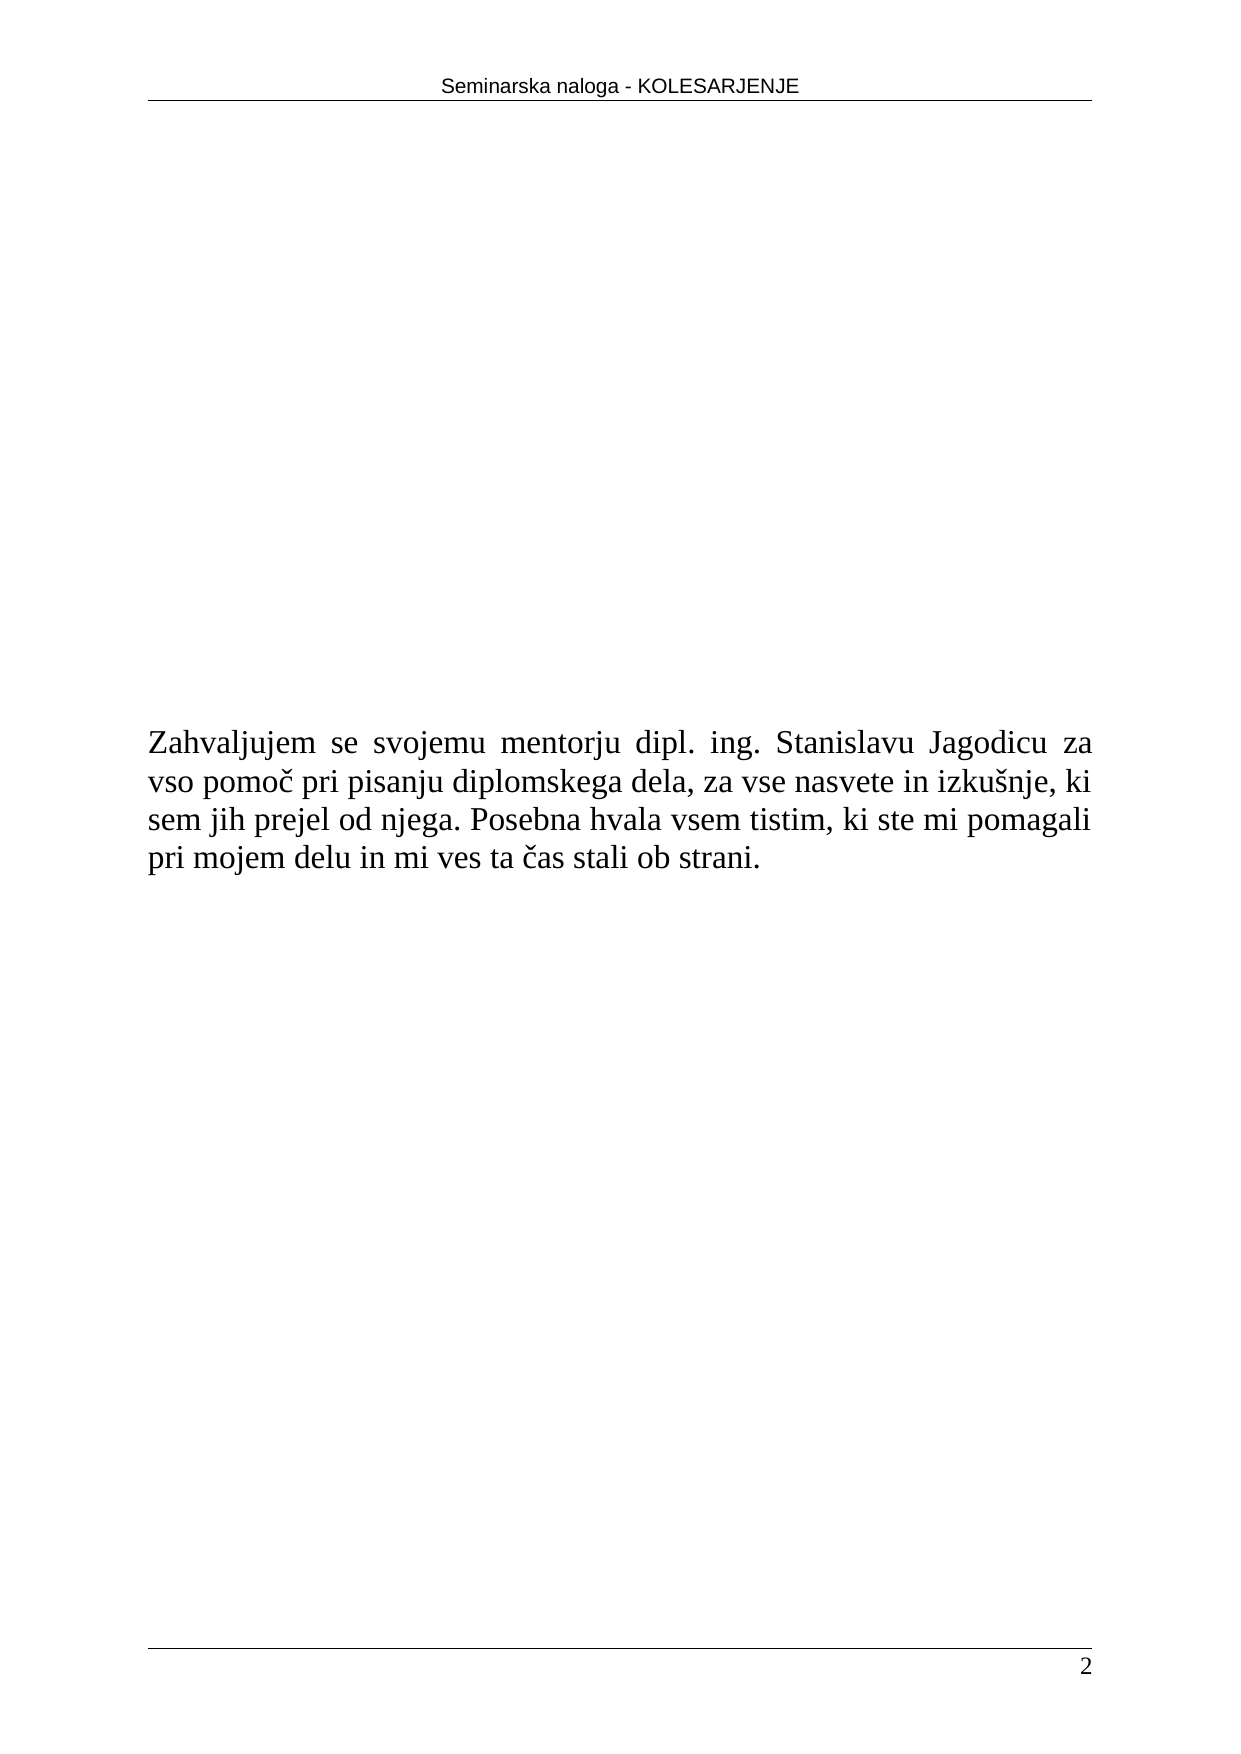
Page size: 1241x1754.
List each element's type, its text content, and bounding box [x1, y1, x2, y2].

text Zahvaljujem se svojemu mentorju dipl. ing. Stanislavu Jagodicu za vso pomoč pri pisanju diplomskega dela, za vse nasvete in izkušnje, ki sem jih prejel od njega. Posebna hvala vsem tistim, ki ste mi pomagali pri mojem delu in mi ves ta čas stali ob strani. [148, 723, 1092, 876]
